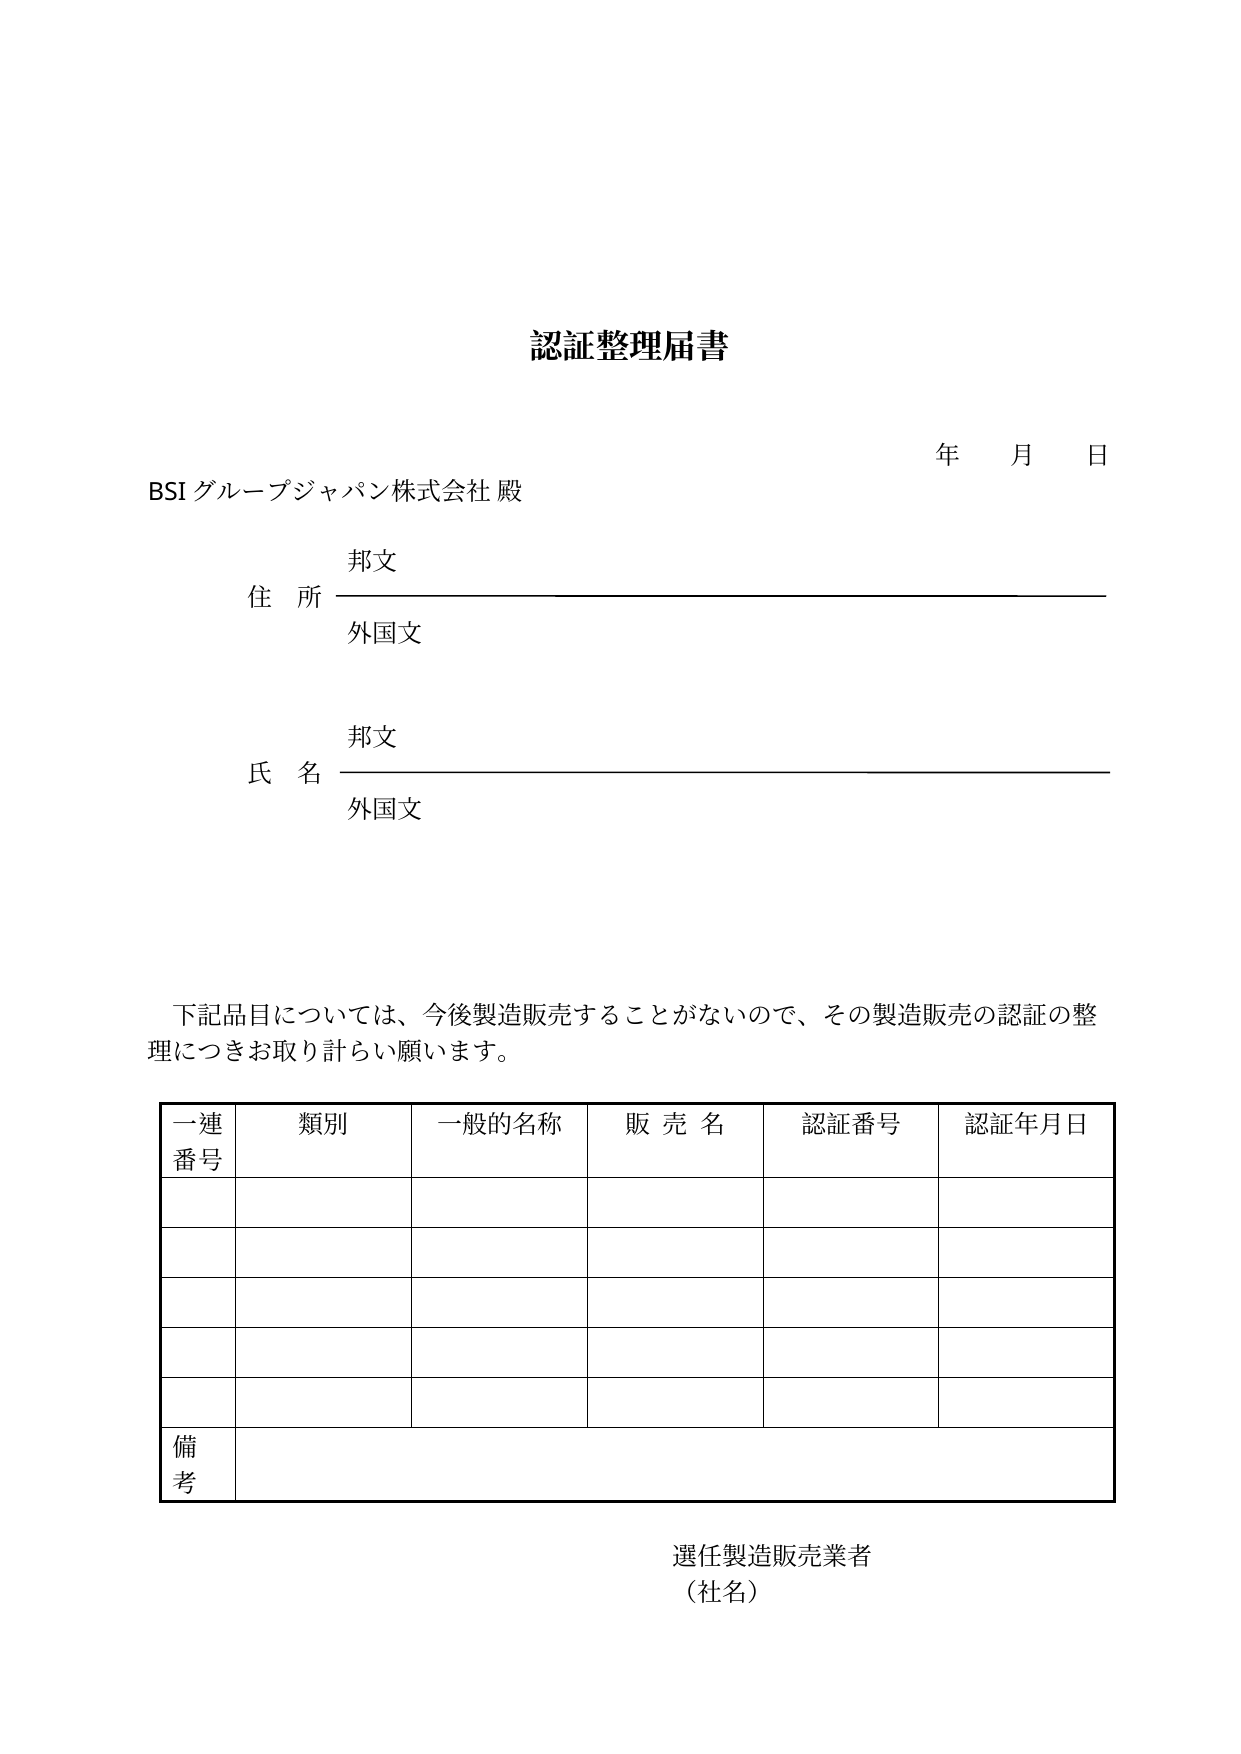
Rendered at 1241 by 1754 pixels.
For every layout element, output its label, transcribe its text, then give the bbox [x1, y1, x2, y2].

table_cell [162, 1378, 235, 1427]
table_cell [236, 1228, 411, 1277]
table_cell [939, 1278, 1113, 1327]
table_cell [764, 1328, 938, 1377]
table_header 認証番号 [764, 1105, 938, 1177]
table_cell [764, 1228, 938, 1277]
table_cell [588, 1378, 763, 1427]
table_cell [764, 1278, 938, 1327]
text （社名） [148, 1573, 1110, 1609]
table_cell [588, 1278, 763, 1327]
text 選任製造販売業者 [148, 1537, 1110, 1573]
text 下記品目については、今後製造販売することがないので、その製造販売の認証の整理につきお取り計らい願います。 [148, 996, 1110, 1068]
table_header 類別 [236, 1105, 411, 1177]
table_cell [939, 1328, 1113, 1377]
table_cell [162, 1228, 235, 1277]
text 年 月 日 [280, 436, 1110, 472]
text 邦文 [148, 542, 1110, 578]
table_cell [412, 1278, 587, 1327]
table_cell [236, 1378, 411, 1427]
table_header 販売名 [588, 1105, 763, 1177]
table_cell [412, 1228, 587, 1277]
table_cell [588, 1328, 763, 1377]
table_cell [236, 1428, 1113, 1500]
table_header 一連 番号 [162, 1105, 235, 1177]
table_cell [939, 1378, 1113, 1427]
table_cell [588, 1228, 763, 1277]
table_cell [236, 1328, 411, 1377]
table_cell [412, 1378, 587, 1427]
table_cell [412, 1178, 587, 1227]
text BSIグループジャパン株式会社 殿 [148, 472, 1110, 508]
table_cell [764, 1378, 938, 1427]
table_cell [764, 1178, 938, 1227]
table_cell [939, 1178, 1113, 1227]
table_cell [162, 1178, 235, 1227]
text 認証整理届書 [148, 320, 1110, 368]
table_cell 備考 [162, 1428, 235, 1500]
text 外国文 [148, 614, 1110, 649]
table_header 一般的名称 [412, 1105, 587, 1177]
table_cell [588, 1178, 763, 1227]
table_cell [236, 1278, 411, 1327]
table_header 認証年月日 [939, 1105, 1113, 1177]
table_cell [939, 1228, 1113, 1277]
text 外国文 [148, 789, 1110, 826]
text 氏 名 [148, 754, 1110, 789]
table_cell [236, 1178, 411, 1227]
table_cell [162, 1278, 235, 1327]
table_cell [162, 1328, 235, 1377]
text 住 所 [148, 578, 1110, 614]
text 邦文 [148, 718, 1110, 754]
table_cell [412, 1328, 587, 1377]
